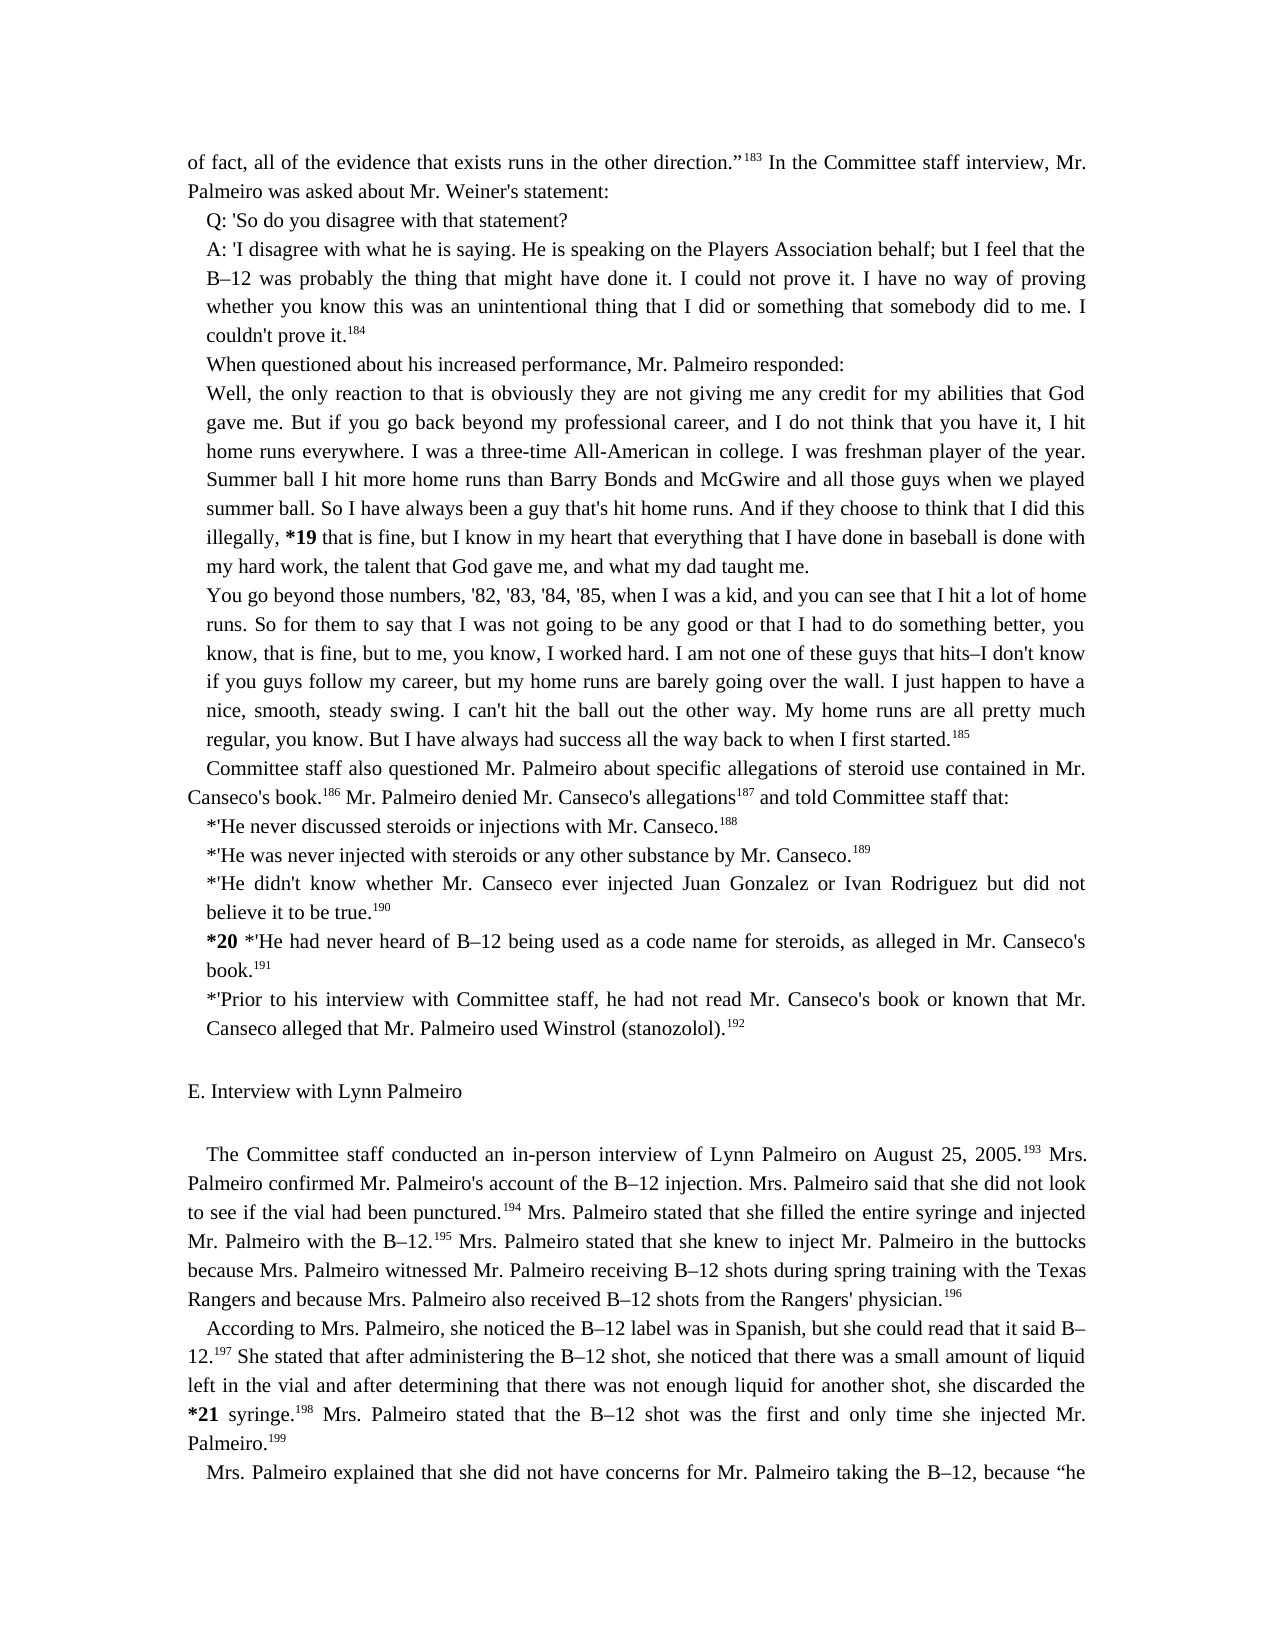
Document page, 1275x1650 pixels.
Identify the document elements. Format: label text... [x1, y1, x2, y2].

text According to Mrs. Palmeiro, she noticed the B–12 label was in Spanish, but she could read that it said B–12.197 She stated that after administering the B–12 shot, she noticed that there was a small amount of liquid left in the vial and after determining that there was not enough liquid for another shot, she discarded the *21 syringe.198 Mrs. Palmeiro stated that the B–12 shot was the first and only time she injected Mr. Palmeiro.199 [187, 1315, 1087, 1455]
text When questioned about his increased performance, Mr. Palmeiro responded: [187, 352, 1087, 376]
text *'Prior to his interview with Committee staff, he had not read Mr. Canseco's book or known that Mr. Canseco alleged that Mr. Palmeiro used Winstrol (stanozolol).192 [206, 987, 1087, 1040]
text *'He never discussed steroids or injections with Mr. Canseco.188 [206, 814, 1087, 838]
text *'He didn't know whether Mr. Canseco ever injected Juan Gonzalez or Ivan Rodriguez but did not believe it to be true.190 [206, 871, 1087, 924]
text You go beyond those numbers, '82, '83, '84, '85, when I was a kid, and you can see that I hit a lot of home runs. So for them to say that I was not going to be any good or that I had to do something better, you know, that is fine, but to me, you know, I worked hard. I am not one of these guys that hits–I don't know if you guys follow my career, but my home runs are barely going over the wall. I just happen to have a nice, smooth, steady swing. I can't hit the ball out the other way. My home runs are all pretty much regular, you know. But I have always had success all the way back to when I first started.185 [206, 583, 1087, 751]
text A: 'I disagree with what he is saying. He is speaking on the Players Association behalf; but I feel that the B–12 was probably the thing that might have done it. I could not prove it. I have no way of proving whether you know this was an unintentional thing that I did or something that somebody did to me. I couldn't prove it.184 [206, 237, 1087, 347]
text Well, the only reaction to that is obviously they are not giving me any credit for my abilities that God gave me. But if you go back beyond my professional career, and I do not think that you have it, I hit home runs everywhere. I was a three-time All-American in college. I was freshman player of the year. Summer ball I hit more home runs than Barry Bonds and McGwire and all those guys when we played summer ball. So I have always been a guy that's hit home runs. And if they choose to think that I did this illegally, *19 that is fine, but I know in my heart that everything that I have done in baseball is done with my hard work, the talent that God gave me, and what my dad taught me. [206, 381, 1087, 578]
text Q: 'So do you disagree with that statement? [206, 208, 1087, 232]
text The Committee staff conducted an in-person interview of Lynn Palmeiro on August 25, 2005.193 Mrs. Palmeiro confirmed Mr. Palmeiro's account of the B–12 injection. Mrs. Palmeiro said that she did not look to see if the vial had been punctured.194 Mrs. Palmeiro stated that she filled the entire syringe and injected Mr. Palmeiro with the B–12.195 Mrs. Palmeiro stated that she knew to inject Mr. Palmeiro in the buttocks because Mrs. Palmeiro witnessed Mr. Palmeiro receiving B–12 shots during spring training with the Texas Rangers and because Mrs. Palmeiro also received B–12 shots from the Rangers' physician.196 [187, 1142, 1087, 1311]
text *'He was never injected with steroids or any other substance by Mr. Canseco.189 [206, 842, 1087, 867]
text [187, 150, 1087, 203]
text Committee staff also questioned Mr. Palmeiro about specific allegations of steroid use contained in Mr. Canseco's book.186 Mr. Palmeiro denied Mr. Canseco's allegations187 and told Committee staff that: [187, 756, 1087, 809]
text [187, 1460, 1087, 1484]
text *20 *'He had never heard of B–12 being used as a code name for steroids, as alleged in Mr. Canseco's book.191 [206, 929, 1087, 982]
text E. Interview with Lynn Palmeiro [187, 1079, 1087, 1103]
